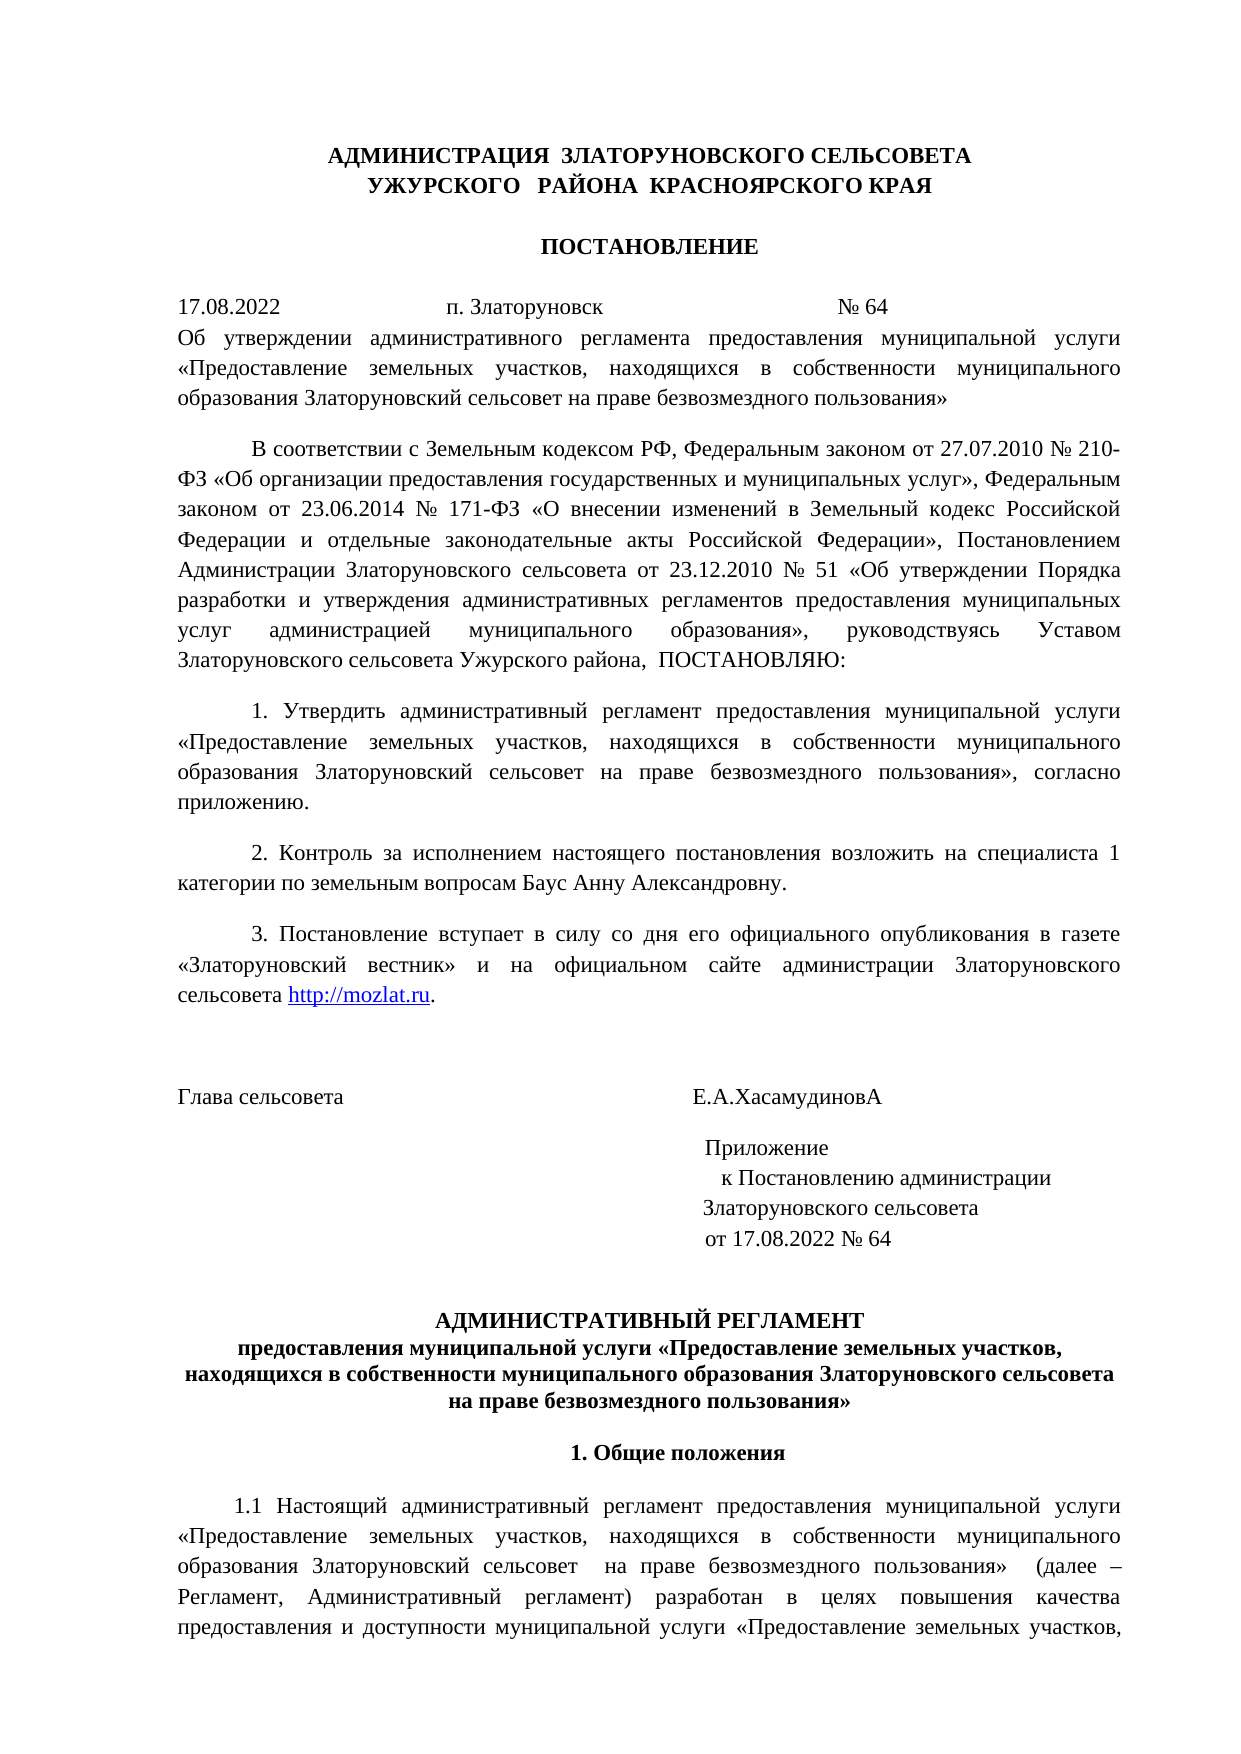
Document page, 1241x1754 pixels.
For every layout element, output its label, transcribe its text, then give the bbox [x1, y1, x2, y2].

text Об утверждении административного регламента предоставления муниципальной услуги «Предоставление земельных участков, находящихся в собственности муниципального образования Златоруновский сельсовет на праве безвозмездного пользования» [177, 324, 1122, 410]
text к Постановлению администрации [177, 1164, 1122, 1191]
text от 17.08.2022 № 64 [177, 1225, 1122, 1251]
text Златоруновского сельсовета [177, 1194, 1122, 1221]
text 3. Постановление вступает в силу со дня его официального опубликования в газете «Златоруновский вестник» и на официальном сайте администрации Златоруновского сельсовета http://mozlat.ru. [177, 921, 1122, 1007]
text АДМИНИСТРАЦИЯ ЗЛАТОРУНОВСКОГО СЕЛЬСОВЕТА [177, 142, 1122, 169]
text 1. Утвердить административный регламент предоставления муниципальной услуги «Предоставление земельных участков, находящихся в собственности муниципального образования Златоруновский сельсовет на праве безвозмездного пользования», согласно приложению. [177, 698, 1122, 814]
text УЖУРСКОГО РАЙОНА КРАСНОЯРСКОГО КРАЯ [177, 173, 1122, 199]
title предоставления муниципальной услуги «Предоставление земельных участков, находящихся в собственности муниципального образования Златоруновского сельсовета на праве безвозмездного пользования» [177, 1334, 1122, 1413]
text 1. Общие положения [177, 1439, 1122, 1466]
text Глава сельсовета Е.А.ХасамудиновА [177, 1083, 1122, 1109]
text 17.08.2022 п. Златоруновск № 64 [177, 293, 1122, 320]
text 2. Контроль за исполнением настоящего постановления возложить на специалиста 1 категории по земельным вопросам Баус Анну Александровну. [177, 839, 1122, 896]
text Приложение [177, 1134, 1122, 1160]
text В соответствии с Земельным кодексом РФ, Федеральным законом от 27.07.2010 № 210-ФЗ «Об организации предоставления государственных и муниципальных услуг», Федеральным законом от 23.06.2014 № 171-ФЗ «О внесении изменений в Земельный кодекс Российской Федерации и отдельные законодательные акты Российской Федерации», Постановлением Администрации Златоруновского сельсовета от 23.12.2010 № 51 «Об утверждении Порядка разработки и утверждения административных регламентов предоставления муниципальных услуг администрацией муниципального образования», руководствуясь Уставом Златоруновского сельсовета Ужурского района, ПОСТАНОВЛЯЮ: [177, 435, 1122, 673]
text ПОСТАНОВЛЕНИЕ [177, 233, 1122, 259]
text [177, 1492, 1122, 1639]
title АДМИНИСТРАТИВНЫЙ РЕГЛАМЕНТ [177, 1308, 1122, 1334]
